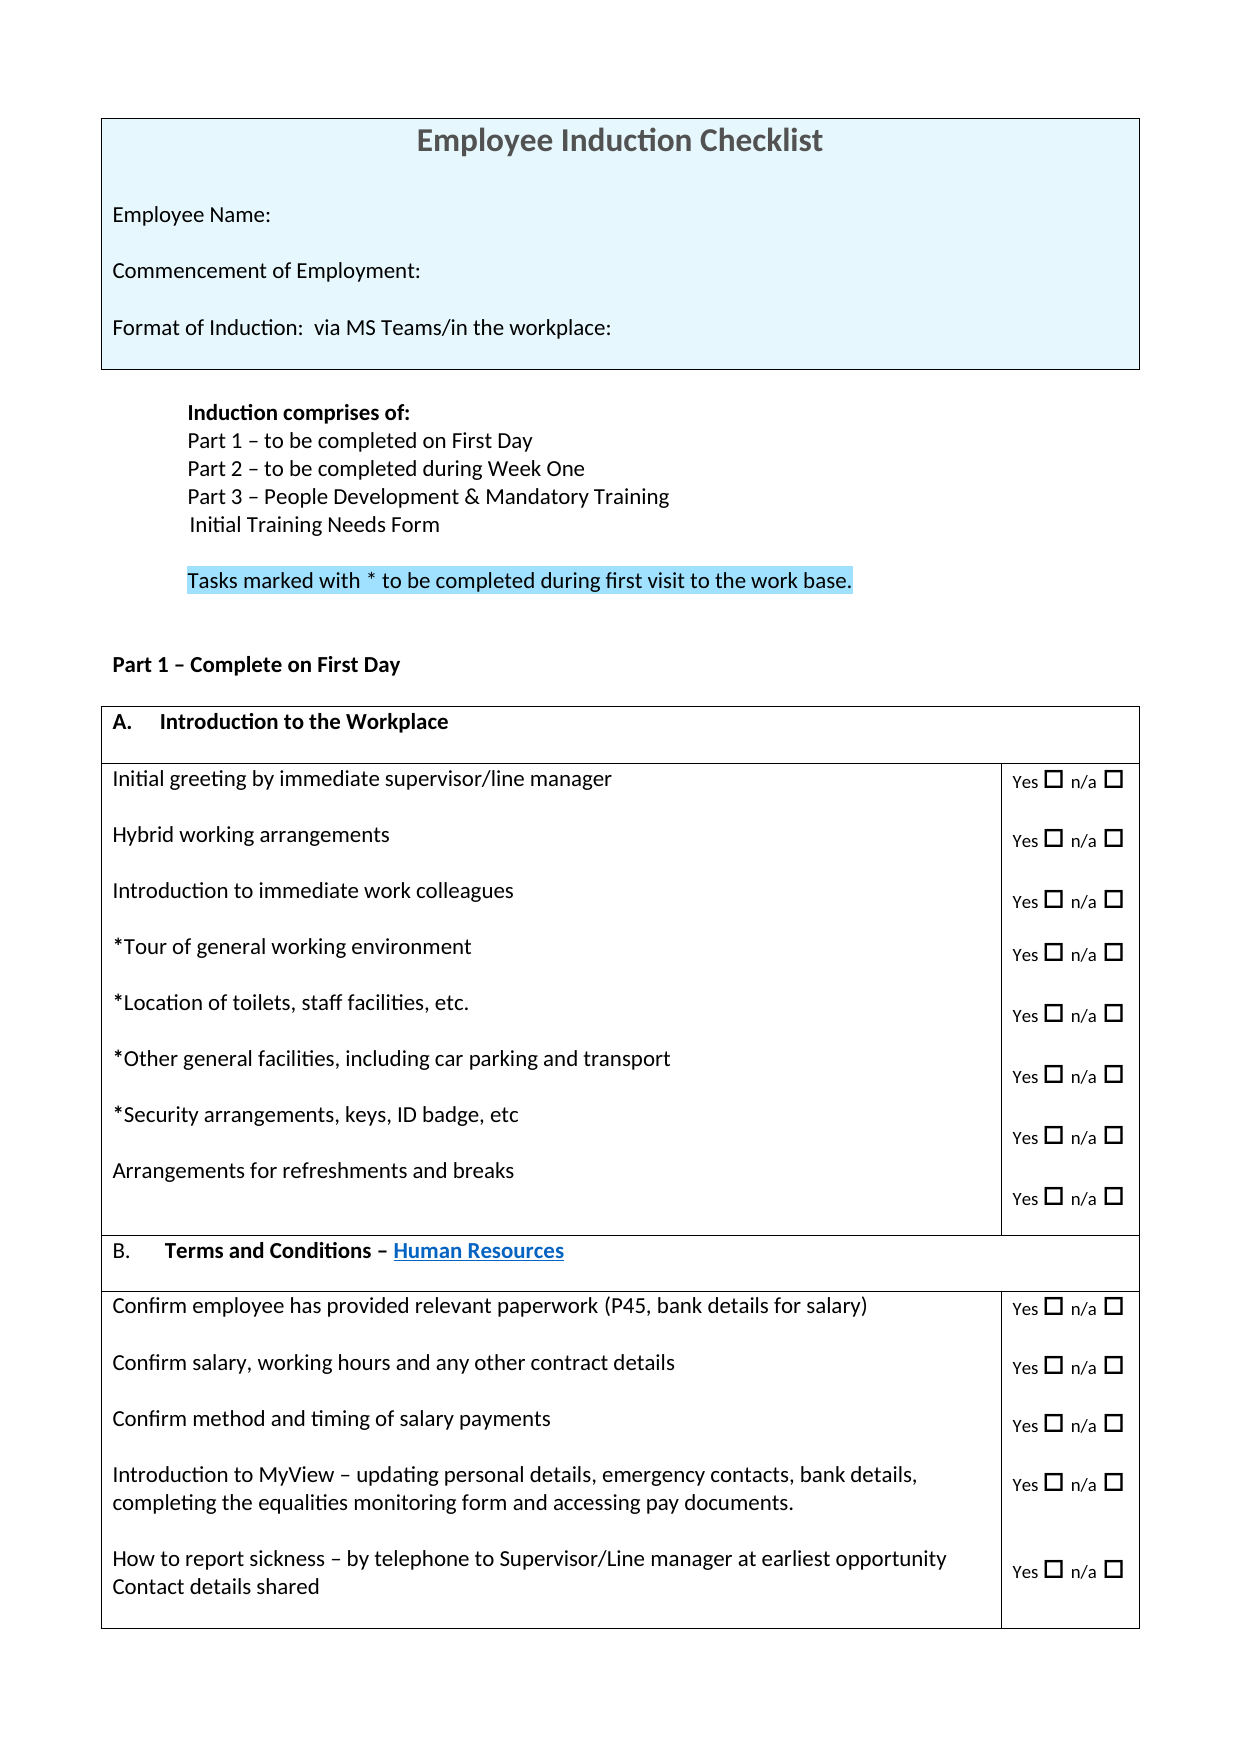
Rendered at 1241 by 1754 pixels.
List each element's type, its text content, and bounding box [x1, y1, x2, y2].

table_cell Yes n/a Yes n/a Yes n/a Yes n/a Yes n/a [1002, 1292, 1139, 1628]
table_cell Confirm employee has provided relevant paperwork (P45, bank details for salary) Confirm salary, working hours and any other contract details Confirm method and timing of salary payments Introduction to MyView – updating personal details, emergency contacts, bank details, completing the equalities monitoring form and accessing pay documents. How to report sickness – by telephone to Supervisor/Line manager at earliest opportunity Contact details shared [102, 1292, 1001, 1628]
table_cell Initial greeting by immediate supervisor/line manager Hybrid working arrangements Introduction to immediate work colleagues *Tour of general working environment *Location of toilets, staff facilities, etc. *Other general facilities, including car parking and transport *Security arrangements, keys, ID badge, etc Arrangements for refreshments and breaks [102, 764, 1001, 1235]
table_cell Introduction to the Workplace [102, 707, 1139, 763]
table_header Employee Induction Checklist Employee Name: Commencement of Employment: Format of Induction: via MS Teams/in the workplace: [102, 119, 1139, 369]
table_cell Yes n/a Yes n/a Yes n/a Yes n/a Yes n/a Yes n/a Yes n/a Yes n/a [1002, 764, 1139, 1235]
table_cell Induction comprises of: Part 1 – to be completed on First Day Part 2 – to be completed during Week One Part 3 – People Development & Mandatory Training Initial Training Needs Form Tasks marked with * to be completed during first visit to the work base. Part 1 – Complete on First Day [101, 370, 1139, 706]
table_cell Terms and Conditions – Human Resources [102, 1236, 1139, 1291]
